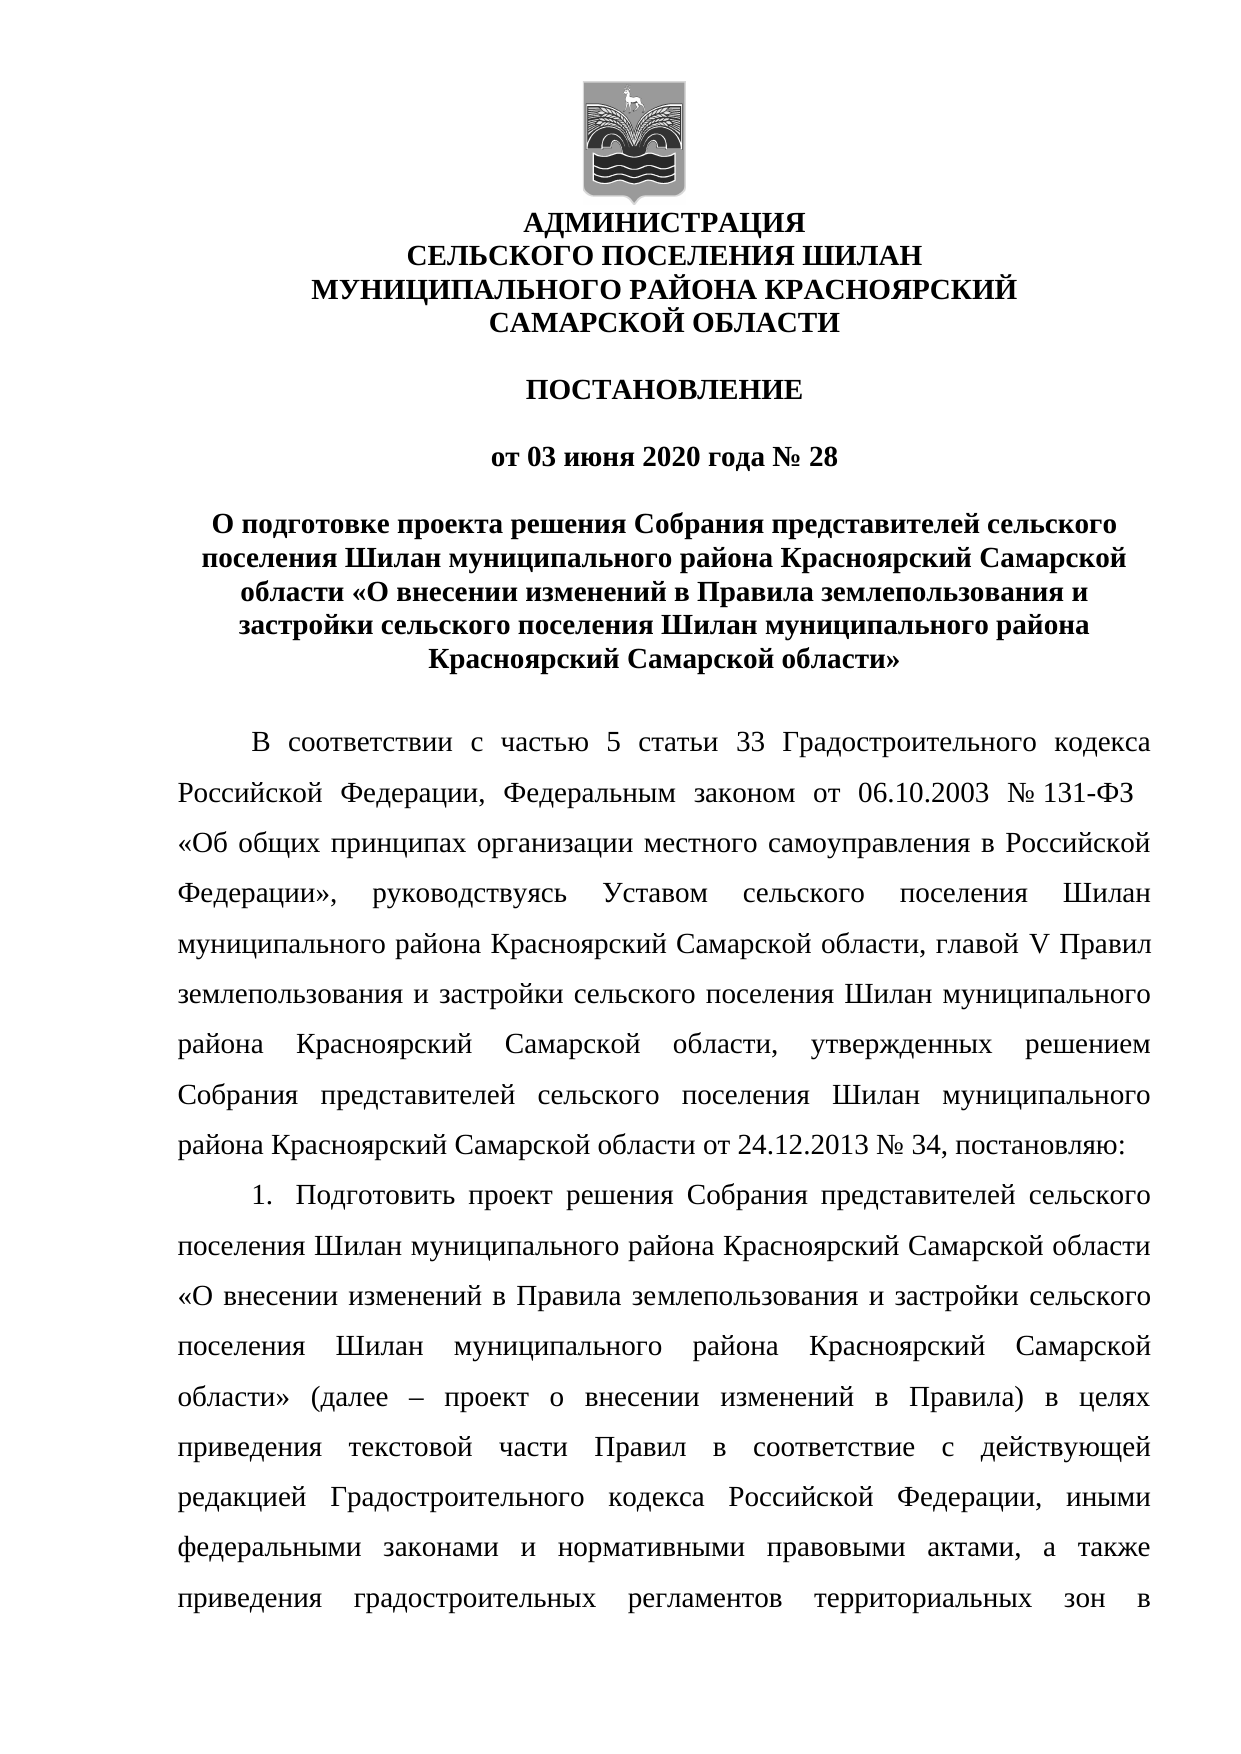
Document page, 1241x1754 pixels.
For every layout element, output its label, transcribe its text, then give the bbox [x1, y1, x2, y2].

text АДМИНИСТРАЦИЯ [177, 118, 1152, 238]
text от 03 июня 2020 года № 28 [177, 439, 1152, 473]
text СЕЛЬСКОГО ПОСЕЛЕНИЯ Шилан [177, 238, 1152, 272]
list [177, 1177, 1152, 1613]
text ПОСТАНОВЛЕНИЕ [177, 372, 1152, 406]
text В соответствии с частью 5 статьи 33 Градостроительного кодекса Российской Федерации, Федеральным законом от 06.10.2003 № 131-ФЗ «Об общих принципах организации местного самоуправления в Российской Федерации», руководствуясь Уставом сельского поселения Шилан муниципального района Красноярский Самарской области, главой V Правил землепользования и застройки сельского поселения Шилан муниципального района Красноярский Самарской области, утвержденных решением Собрания представителей сельского поселения Шилан муниципального района Красноярский Самарской области от 24.12.2013 № 34, постановляю: [177, 724, 1152, 1161]
text САМАРСКОЙ ОБЛАСТИ [177, 305, 1152, 339]
text МУНИЦИПАЛЬНОГО РАЙОНА Красноярский [177, 272, 1152, 305]
text О подготовке проекта решения Собрания представителей сельского поселения Шилан муниципального района Красноярский Самарской области «О внесении изменений в Правила землепользования и застройки сельского поселения Шилан муниципального района Красноярский Самарской области» [177, 507, 1152, 674]
